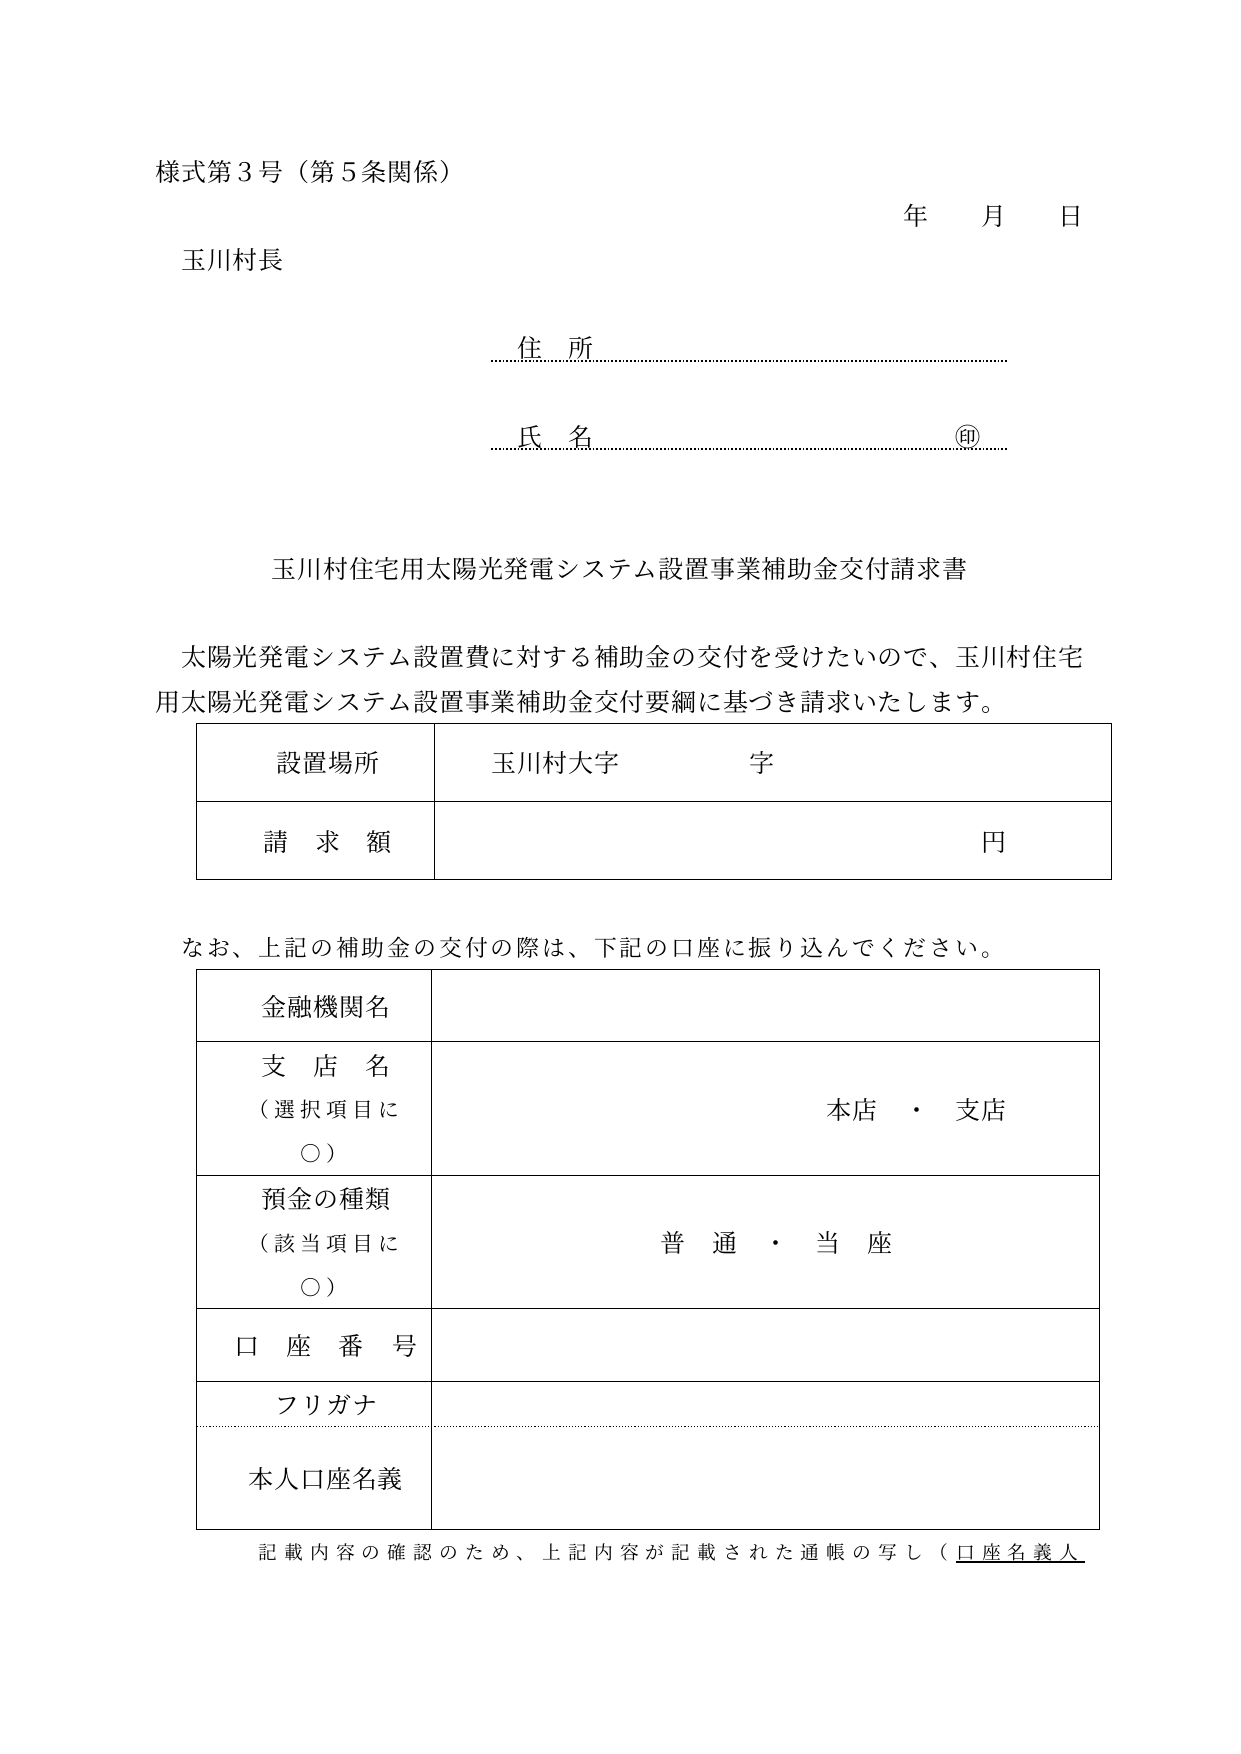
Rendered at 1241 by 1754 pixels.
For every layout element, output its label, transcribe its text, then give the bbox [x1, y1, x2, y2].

table_header [432, 970, 1099, 1041]
table_cell [432, 1426, 1099, 1528]
text 太陽光発電システム設置費に対する補助金の交付を受けたいので、玉川村住宅用太陽光発電システム設置事業補助金交付要綱に基づき請求いたします。 [155, 634, 1085, 722]
text 様式第３号（第５条関係） [155, 148, 1085, 192]
table_cell [432, 1382, 1099, 1426]
table_cell 普 通 ・ 当 座 [432, 1176, 1099, 1308]
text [155, 1529, 1085, 1574]
table_cell フリガナ [197, 1382, 431, 1426]
text 玉川村住宅用太陽光発電システム設置事業補助金交付請求書 [155, 546, 1085, 590]
table_cell 本人口座名義 [197, 1426, 431, 1528]
table_cell [432, 1309, 1099, 1381]
text 氏 名 ㊞ [155, 413, 1085, 457]
table_header 玉川村大字 字 [435, 724, 1111, 801]
table_cell 本店 ・ 支店 [432, 1042, 1099, 1175]
text なお、上記の補助金の交付の際は、下記の口座に振り込んでください。 [155, 924, 1085, 968]
table_header 金融機関名 [197, 970, 431, 1041]
table_cell 支 店 名 （選択項目に○） [197, 1042, 431, 1175]
table_cell 預金の種類 （該当項目に○） [197, 1176, 431, 1308]
text 年 月 日 [155, 192, 1085, 237]
table_header 設置場所 [197, 724, 434, 801]
table_cell 口座番号 [197, 1309, 431, 1381]
text 住 所 [155, 325, 1085, 369]
table_cell 円 [435, 802, 1111, 879]
table_cell 請 求 額 [197, 802, 434, 879]
text 玉川村長 [155, 237, 1085, 281]
